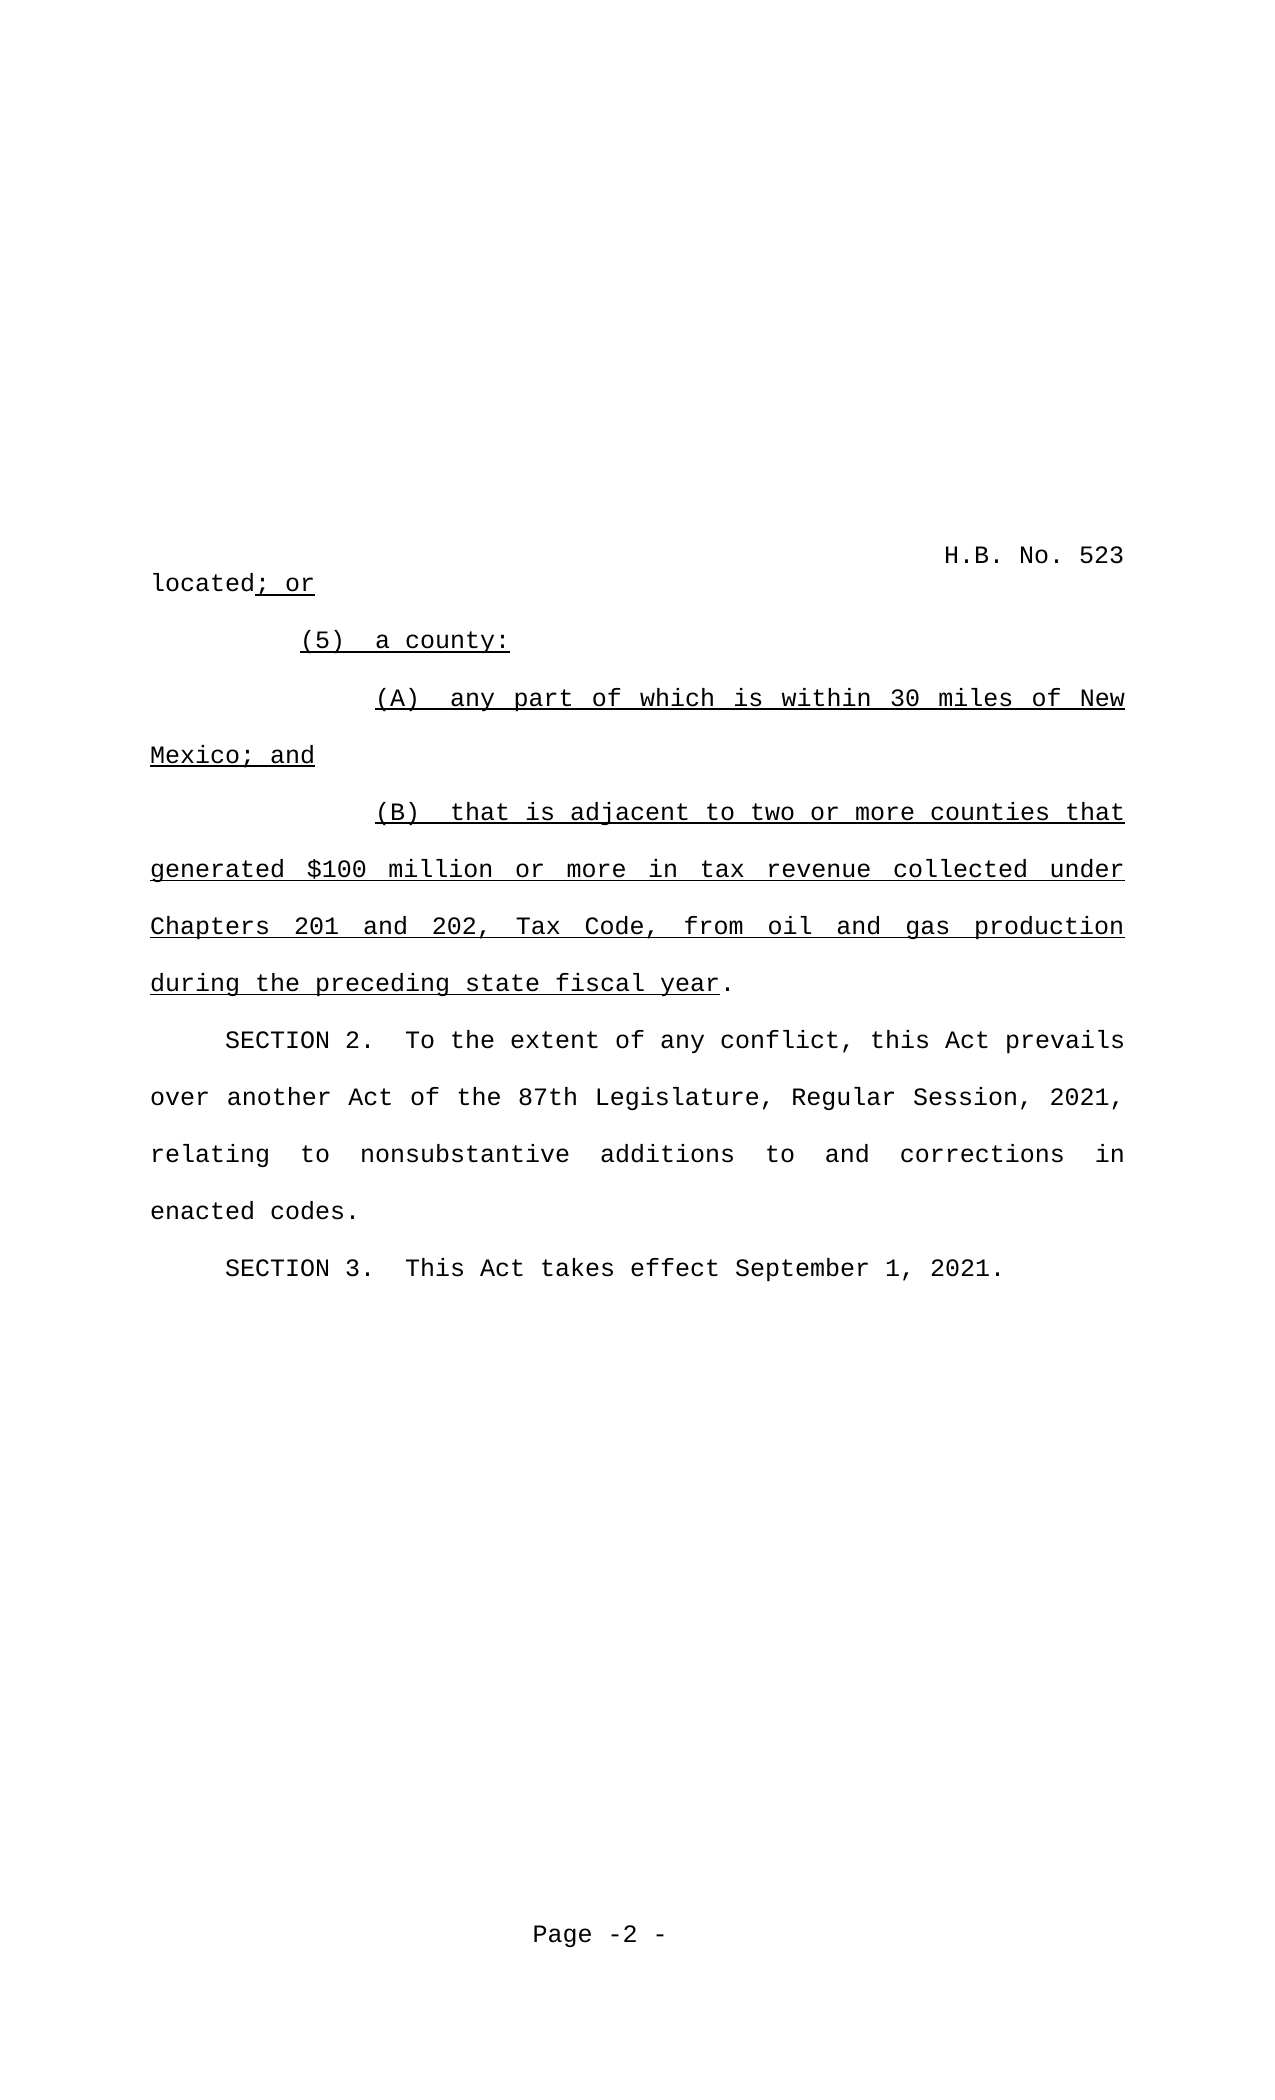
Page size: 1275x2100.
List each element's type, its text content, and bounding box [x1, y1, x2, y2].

text (A) any part of which is within 30 miles of New Mexico; and [150, 685, 1125, 771]
text (B) that is adjacent to two or more counties that generated $100 million or more in tax revenue collected under Chapters 201 and 202, Tax Code, from oil and gas production during the preceding state fiscal year. [150, 938, 1125, 999]
text (B) that is adjacent to two or more counties that generated $100 million or more in tax revenue collected under Chapters 201 and 202, Tax Code, from oil and gas production during the preceding state fiscal year. [150, 799, 1125, 880]
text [150, 571, 1125, 599]
text SECTION 3. This Act takes effect September 1, 2021. [150, 1256, 1125, 1284]
text (B) that is adjacent to two or more counties that generated $100 million or more in tax revenue collected under Chapters 201 and 202, Tax Code, from oil and gas production during the preceding state fiscal year. [150, 881, 1125, 937]
text SECTION 2. To the extent of any conflict, this Act prevails over another Act of the 87th Legislature, Regular Session, 2021, relating to nonsubstantive additions to and corrections in enacted codes. [150, 1027, 1125, 1227]
text (5) a county: [150, 628, 1125, 656]
